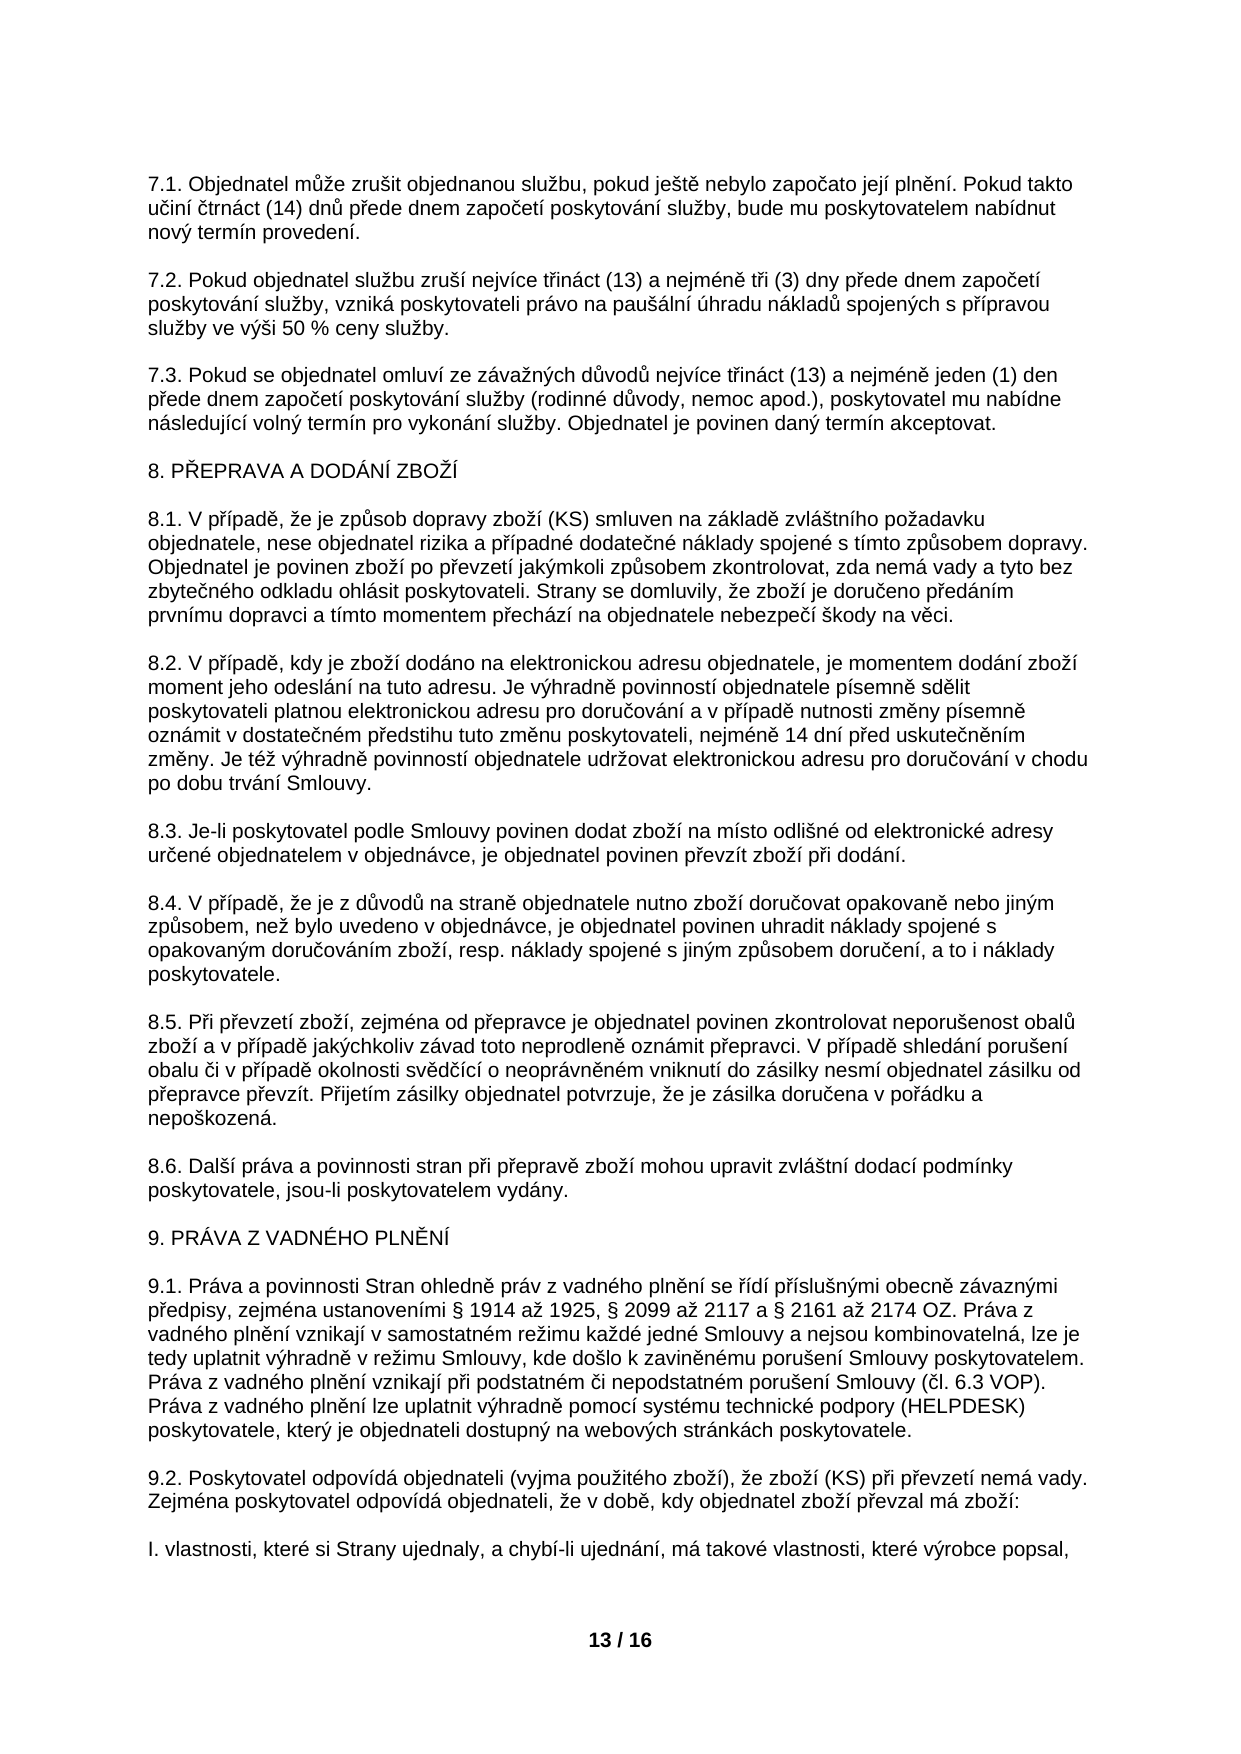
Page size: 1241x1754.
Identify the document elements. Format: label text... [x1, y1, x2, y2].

text 8.6. Další práva a povinnosti stran při přepravě zboží mohou upravit zvláštní dodací podmínky poskytovatele, jsou-li poskytovatelem vydány. [148, 1154, 1093, 1202]
text 8.3. Je-li poskytovatel podle Smlouvy povinen dodat zboží na místo odlišné od elektronické adresy určené objednatelem v objednávce, je objednatel povinen převzít zboží při dodání. [148, 818, 1093, 866]
text 9. PRÁVA Z VADNÉHO PLNĚNÍ [148, 1226, 1093, 1250]
text 7.2. Pokud objednatel službu zruší nejvíce třináct (13) a nejméně tři (3) dny přede dnem započetí poskytování služby, vzniká poskytovateli právo na paušální úhradu nákladů spojených s přípravou služby ve výši 50 % ceny služby. [148, 267, 1093, 339]
text 8.1. V případě, že je způsob dopravy zboží (KS) smluven na základě zvláštního požadavku objednatele, nese objednatel rizika a případné dodatečné náklady spojené s tímto způsobem dopravy. Objednatel je povinen zboží po převzetí jakýmkoli způsobem zkontrolovat, zda nemá vady a tyto bez zbytečného odkladu ohlásit poskytovateli. Strany se domluvily, že zboží je doručeno předáním prvnímu dopravci a tímto momentem přechází na objednatele nebezpečí škody na věci. [148, 507, 1093, 627]
text 8.5. Při převzetí zboží, zejména od přepravce je objednatel povinen zkontrolovat neporušenost obalů zboží a v případě jakýchkoliv závad toto neprodleně oznámit přepravci. V případě shledání porušení obalu či v případě okolnosti svědčící o neoprávněném vniknutí do zásilky nesmí objednatel zásilku od přepravce převzít. Přijetím zásilky objednatel potvrzuje, že je zásilka doručena v pořádku a nepoškozená. [148, 1010, 1093, 1130]
text 9.2. Poskytovatel odpovídá objednateli (vyjma použitého zboží), že zboží (KS) při převzetí nemá vady. Zejména poskytovatel odpovídá objednateli, že v době, kdy objednatel zboží převzal má zboží: [148, 1465, 1093, 1513]
text 7.3. Pokud se objednatel omluví ze závažných důvodů nejvíce třináct (13) a nejméně jeden (1) den přede dnem započetí poskytování služby (rodinné důvody, nemoc apod.), poskytovatel mu nabídne následující volný termín pro vykonání služby. Objednatel je povinen daný termín akceptovat. [148, 363, 1093, 435]
text 8.2. V případě, kdy je zboží dodáno na elektronickou adresu objednatele, je momentem dodání zboží moment jeho odeslání na tuto adresu. Je výhradně povinností objednatele písemně sdělit poskytovateli platnou elektronickou adresu pro doručování a v případě nutnosti změny písemně oznámit v dostatečném předstihu tuto změnu poskytovateli, nejméně 14 dní před uskutečněním změny. Je též výhradně povinností objednatele udržovat elektronickou adresu pro doručování v chodu po dobu trvání Smlouvy. [148, 651, 1093, 794]
text 9.1. Práva a povinnosti Stran ohledně práv z vadného plnění se řídí příslušnými obecně závaznými předpisy, zejména ustanoveními § 1914 až 1925, § 2099 až 2117 a § 2161 až 2174 OZ. Práva z vadného plnění vznikají v samostatném režimu každé jedné Smlouvy a nejsou kombinovatelná, lze je tedy uplatnit výhradně v režimu Smlouvy, kde došlo k zaviněnému porušení Smlouvy poskytovatelem. Práva z vadného plnění vznikají při podstatném či nepodstatném porušení Smlouvy (čl. 6.3 VOP). Práva z vadného plnění lze uplatnit výhradně pomocí systému technické podpory (HELPDESK) poskytovatele, který je objednateli dostupný na webových stránkách poskytovatele. [148, 1274, 1093, 1441]
text 8.4. V případě, že je z důvodů na straně objednatele nutno zboží doručovat opakovaně nebo jiným způsobem, než bylo uvedeno v objednávce, je objednatel povinen uhradit náklady spojené s opakovaným doručováním zboží, resp. náklady spojené s jiným způsobem doručení, a to i náklady poskytovatele. [148, 890, 1093, 986]
text 8. PŘEPRAVA A DODÁNÍ ZBOŽÍ [148, 459, 1093, 483]
text 7.1. Objednatel může zrušit objednanou službu, pokud ještě nebylo započato její plnění. Pokud takto učiní čtrnáct (14) dnů přede dnem započetí poskytování služby, bude mu poskytovatelem nabídnut nový termín provedení. [148, 172, 1093, 243]
text I. vlastnosti, které si Strany ujednaly, a chybí-li ujednání, má takové vlastnosti, které výrobce popsal, [148, 1537, 1093, 1561]
